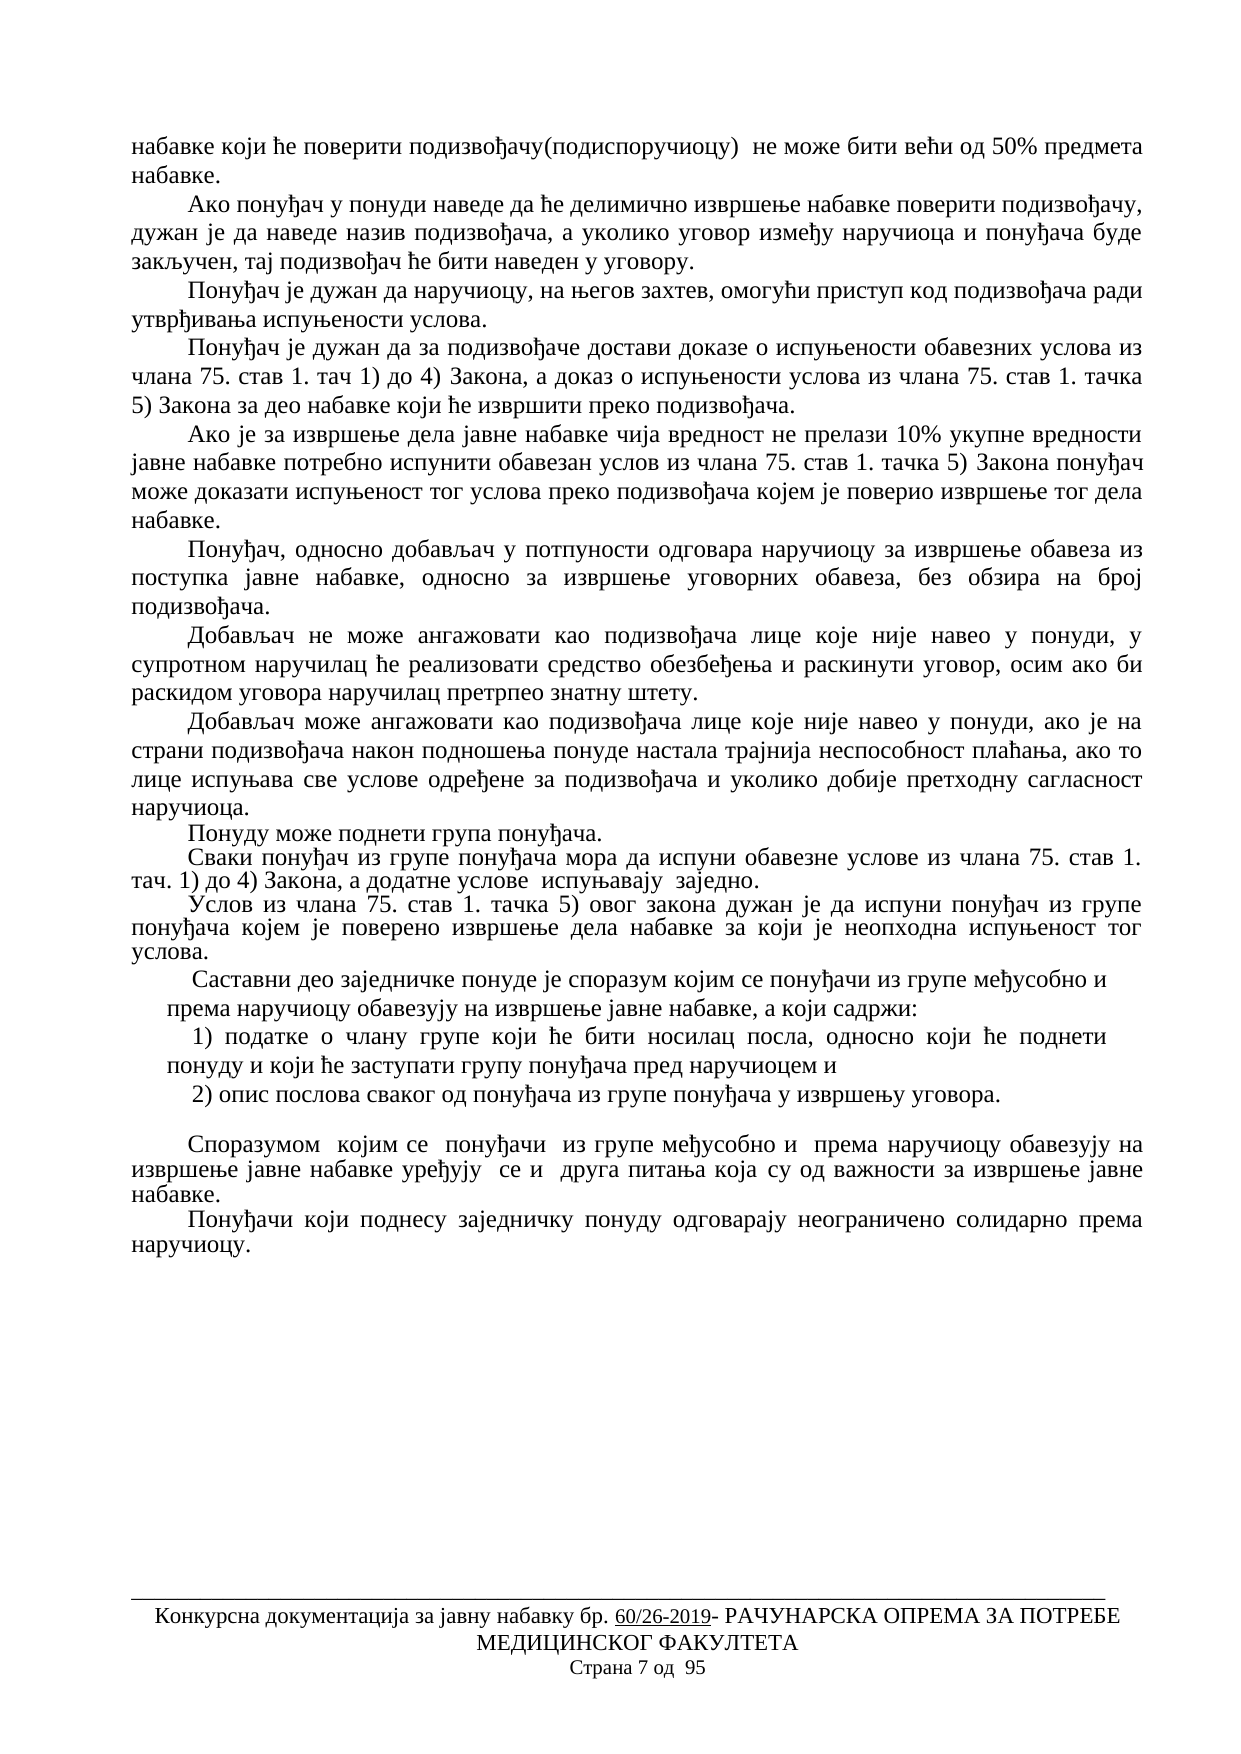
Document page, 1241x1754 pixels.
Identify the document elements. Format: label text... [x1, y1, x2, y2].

text Споразумом којим се понуђачи из групе међусобно и према наручиоцу обавезују на извршење јавне набавке уређују се и друга питања која су од важности за извршење јавне набавке. [131, 1133, 1144, 1208]
text Понуду може поднети група понуђача. [131, 821, 1144, 846]
text Понуђач, односно добављач у потпуности одговара наручиоцу за извршење обавеза из поступка јавне набавке, односно за извршење уговорних обавеза, без обзира на број подизвођача. [131, 534, 1144, 620]
text Добављач може ангажовати као подизвођача лице које није навео у понуди, ако је на страни подизвођача након подношења понуде настала трајнија неспособност плаћања, ако то лице испуњава све услове одређене за подизвођача и уколико добије претходну сагласност наручиоца. [131, 706, 1144, 821]
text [131, 131, 1144, 189]
text 2) опис послова сваког од понуђача из групе понуђача у извршењу уговора. [167, 1079, 1108, 1108]
text Понуђач је дужан да наручиоцу, на његов захтев, омогући приступ код подизвођача ради утврђивања испуњености услова. [131, 275, 1144, 332]
text Ако је за извршење дела јавне набавке чија вредност не прелази 10% укупне вредности јавне набавке потребно испунити обавезан услов из члана 75. став 1. тачка 5) Закона понуђач може доказати испуњеност тог услова преко подизвођача којем је поверио извршење тог дела набавке. [131, 419, 1144, 534]
text 1) податке о члану групе који ће бити носилац посла, односно који ће поднети понуду и који ће заступати групу понуђача пред наручиоцем и [167, 1021, 1108, 1079]
text Ако понуђач у понуди наведе да ће делимично извршење набавке поверити подизвођачу, дужан је да наведе назив подизвођача, а уколико уговор између наручиоца и понуђача буде закључен, тај подизвођач ће бити наведен у уговору. [131, 189, 1144, 275]
text Сваки понуђач из групе понуђача мора да испуни обавезне услове из члана 75. став 1. тач. 1) до 4) Закона, а додатне услове испуњавају заједно. [131, 846, 1144, 893]
text Понуђач је дужан да за подизвођаче достави доказе о испуњености обавезних услова из члана 75. став 1. тач 1) до 4) Закона, а доказ о испуњености услова из члана 75. став 1. тачка 5) Закона за део набавке који ће извршити преко подизвођача. [131, 332, 1144, 419]
text Саставни део заједничке понуде је споразум којим се понуђачи из групе међусобно и према наручиоцу обавезују на извршење јавне набавке, а који садржи: [167, 964, 1108, 1021]
text Понуђачи који поднесу заједничку понуду одговарају неограничено солидарно према наручиоцу. [131, 1208, 1144, 1258]
text Услов из члана 75. став 1. тачка 5) овог закона дужан је да испуни понуђач из групе понуђача којем је поверено извршење дела набавке за који је неопходна испуњеност тог услова. [131, 893, 1144, 964]
text Добављач не може ангажовати као подизвођача лице које није навео у понуди, у супротном наручилац ће реализовати средство обезбеђења и раскинути уговор, осим ако би раскидом уговора наручилац претрпео знатну штету. [131, 620, 1144, 706]
